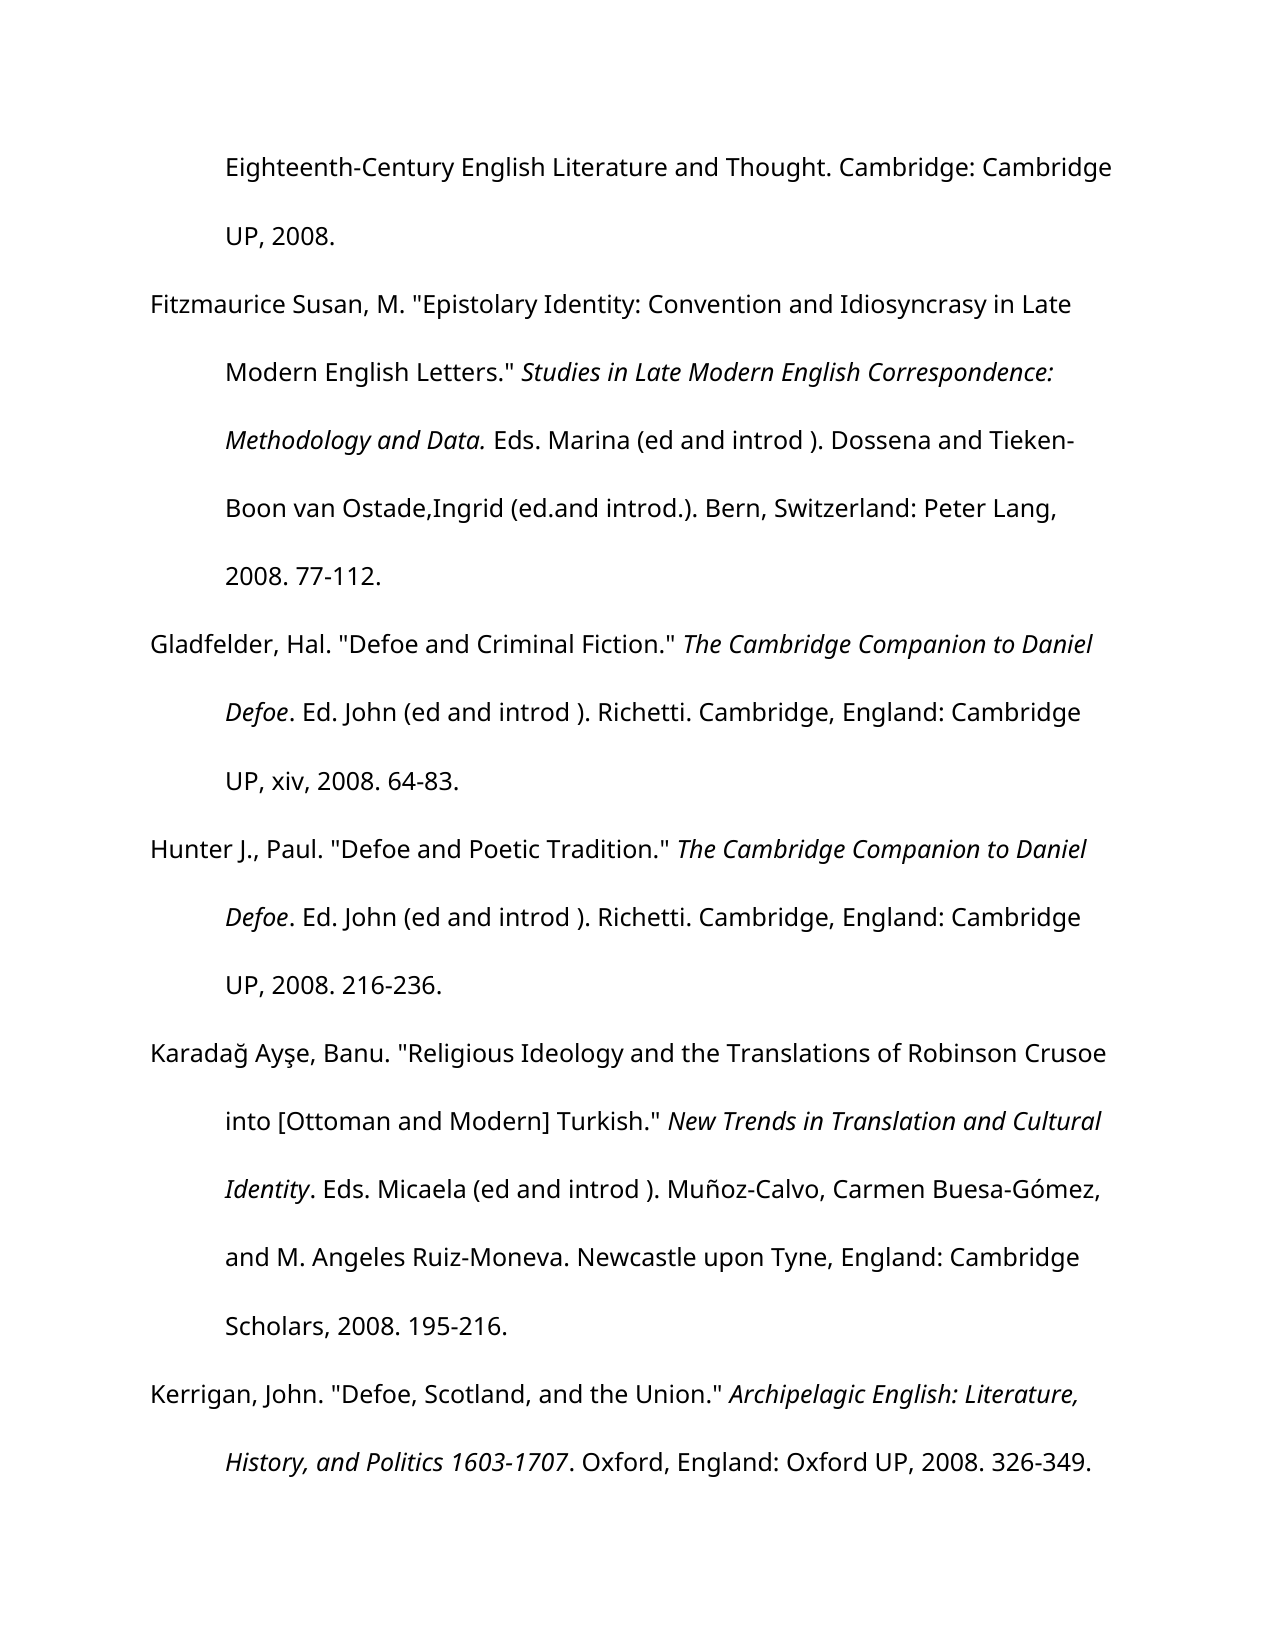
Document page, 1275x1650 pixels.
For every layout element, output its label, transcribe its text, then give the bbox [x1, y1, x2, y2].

text Hunter J., Paul. "Defoe and Poetic Tradition." The Cambridge Companion to Daniel Defoe. Ed. John (ed and introd ). Richetti. Cambridge, England: Cambridge UP, 2008. 216-236. [150, 831, 1125, 1002]
text Karadağ Ayşe, Banu. "Religious Ideology and the Translations of Robinson Crusoe into [Ottoman and Modern] Turkish." New Trends in Translation and Cultural Identity. Eds. Micaela (ed and introd ). Muñoz-Calvo, Carmen Buesa-Gómez, and M. Angeles Ruiz-Moneva. Newcastle upon Tyne, England: Cambridge Scholars, 2008. 195-216. [150, 1036, 1125, 1342]
text Fitzmaurice Susan, M. "Epistolary Identity: Convention and Idiosyncrasy in Late Modern English Letters." Studies in Late Modern English Correspondence: Methodology and Data. Eds. Marina (ed and introd ). Dossena and Tieken-Boon van Ostade,Ingrid (ed.and introd.). Bern, Switzerland: Peter Lang, 2008. 77-112. [150, 286, 1125, 593]
text Gladfelder, Hal. "Defoe and Criminal Fiction." The Cambridge Companion to Daniel Defoe. Ed. John (ed and introd ). Richetti. Cambridge, England: Cambridge UP, xiv, 2008. 64-83. [150, 627, 1125, 797]
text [150, 150, 1125, 252]
text Kerrigan, John. "Defoe, Scotland, and the Union." Archipelagic English: Literature, History, and Politics 1603-1707. Oxford, England: Oxford UP, 2008. 326-349. [150, 1376, 1125, 1478]
